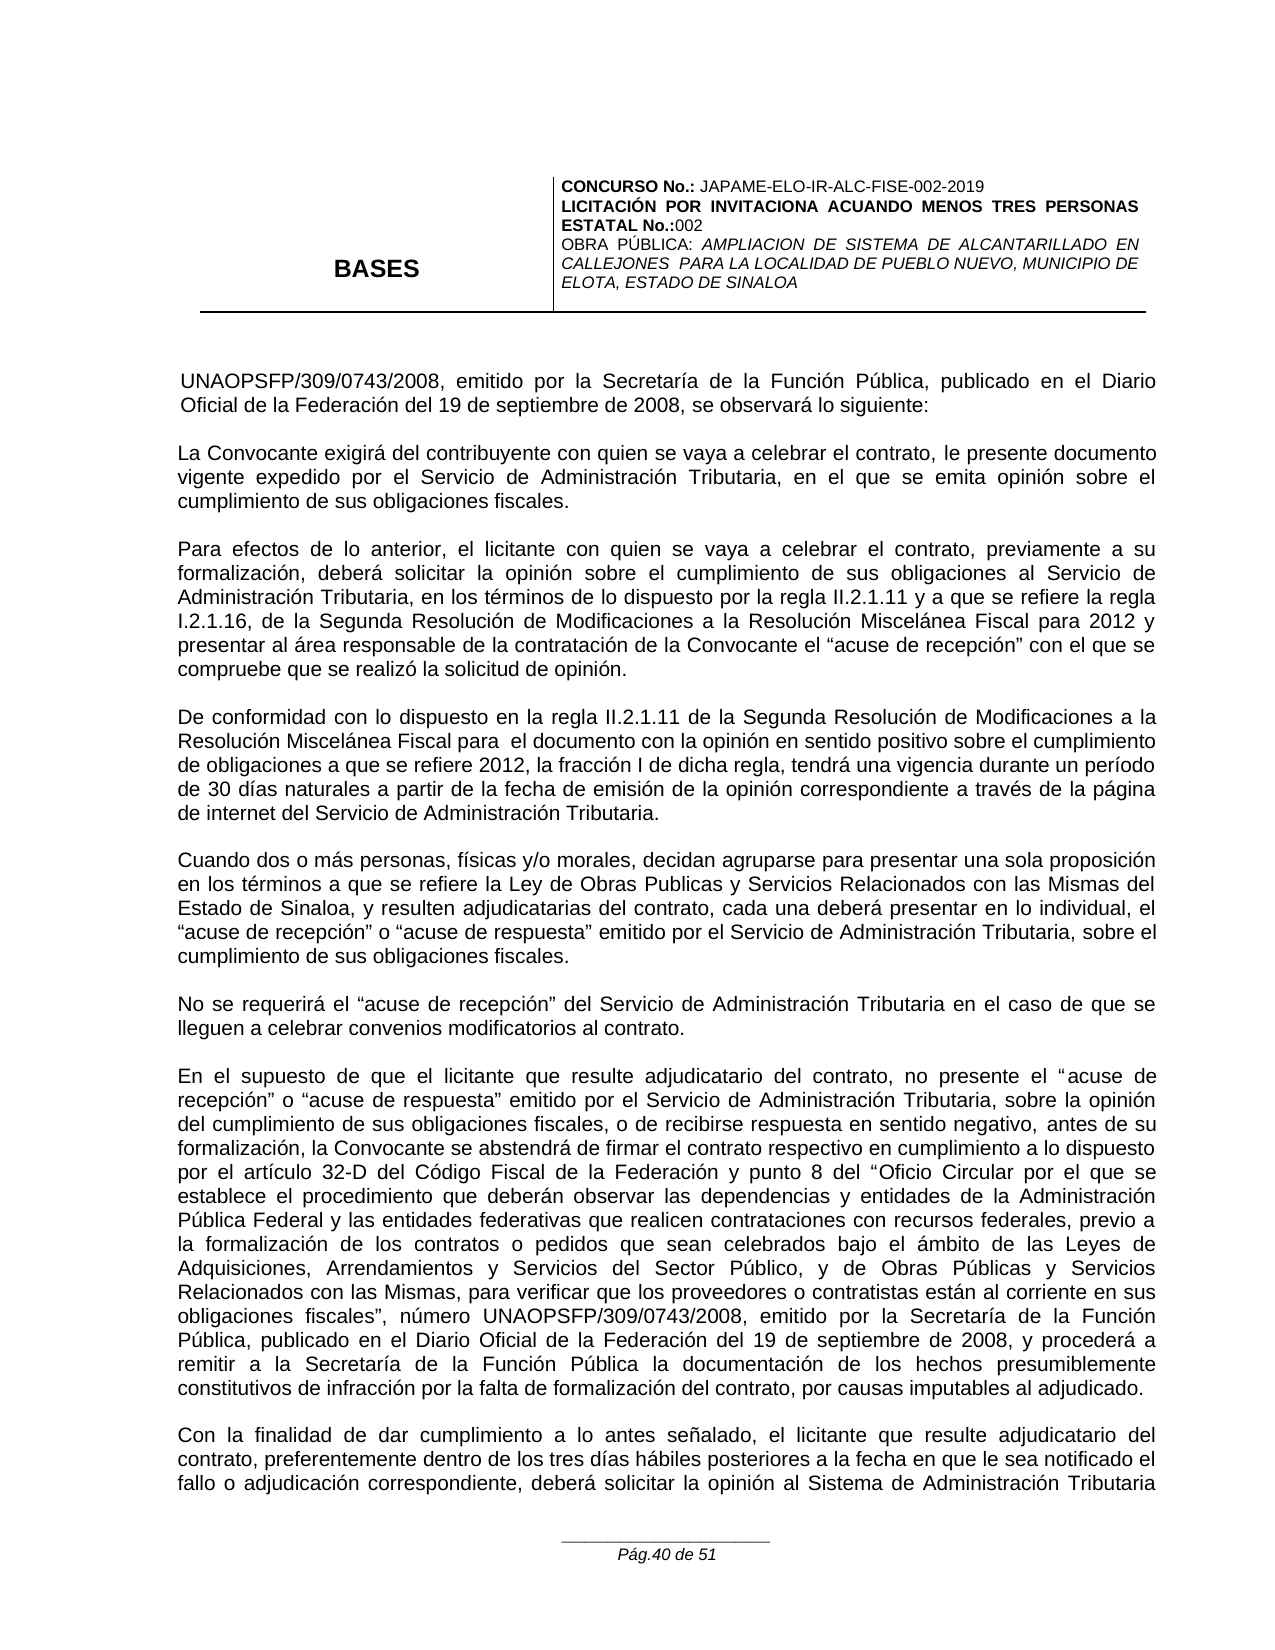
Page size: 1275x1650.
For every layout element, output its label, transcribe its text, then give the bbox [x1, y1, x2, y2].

text De conformidad con lo dispuesto en la regla II.2.1.11 de la Segunda Resolución de Modificaciones a la Resolución Miscelánea Fiscal para el documento con la opinión en sentido positivo sobre el cumplimiento de obligaciones a que se refiere 2012, la fracción I de dicha regla, tendrá una vigencia durante un período de 30 días naturales a partir de la fecha de emisión de la opinión correspondiente a través de la página de internet del Servicio de Administración Tributaria. [177, 704, 1157, 824]
text Para efectos de lo anterior, el licitante con quien se vaya a celebrar el contrato, previamente a su formalización, deberá solicitar la opinión sobre el cumplimiento de sus obligaciones al Servicio de Administración Tributaria, en los términos de lo dispuesto por la regla II.2.1.11 y a que se refiere la regla I.2.1.16, de la Segunda Resolución de Modificaciones a la Resolución Miscelánea Fiscal para 2012 y presentar al área responsable de la contratación de la Convocante el “acuse de recepción” con el que se compruebe que se realizó la solicitud de opinión. [177, 537, 1157, 681]
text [180, 369, 1157, 417]
text No se requerirá el “acuse de recepción” del Servicio de Administración Tributaria en el caso de que se lleguen a celebrar convenios modificatorios al contrato. [177, 992, 1157, 1040]
text La Convocante exigirá del contribuyente con quien se vaya a celebrar el contrato, le presente documento vigente expedido por el Servicio de Administración Tributaria, en el que se emita opinión sobre el cumplimiento de sus obligaciones fiscales. [177, 441, 1157, 513]
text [177, 1423, 1157, 1495]
text En el supuesto de que el licitante que resulte adjudicatario del contrato, no presente el “acuse de recepción” o “acuse de respuesta” emitido por el Servicio de Administración Tributaria, sobre la opinión del cumplimiento de sus obligaciones fiscales, o de recibirse respuesta en sentido negativo, antes de su formalización, la Convocante se abstendrá de firmar el contrato respectivo en cumplimiento a lo dispuesto por el artículo 32-D del Código Fiscal de la Federación y punto 8 del “Oficio Circular por el que se establece el procedimiento que deberán observar las dependencias y entidades de la Administración Pública Federal y las entidades federativas que realicen contrataciones con recursos federales, previo a la formalización de los contratos o pedidos que sean celebrados bajo el ámbito de las Leyes de Adquisiciones, Arrendamientos y Servicios del Sector Público, y de Obras Públicas y Servicios Relacionados con las Mismas, para verificar que los proveedores o contratistas están al corriente en sus obligaciones fiscales”, número UNAOPSFP/309/0743/2008, emitido por la Secretaría de la Función Pública, publicado en el Diario Oficial de la Federación del 19 de septiembre de 2008, y procederá a remitir a la Secretaría de la Función Pública la documentación de los hechos presumiblemente constitutivos de infracción por la falta de formalización del contrato, por causas imputables al adjudicado. [177, 1064, 1157, 1399]
text Cuando dos o más personas, físicas y/o morales, decidan agruparse para presentar una sola proposición en los términos a que se refiere la Ley de Obras Publicas y Servicios Relacionados con las Mismas del Estado de Sinaloa, y resulten adjudicatarias del contrato, cada una deberá presentar en lo individual, el “acuse de recepción” o “acuse de respuesta” emitido por el Servicio de Administración Tributaria, sobre el cumplimiento de sus obligaciones fiscales. [177, 848, 1157, 968]
